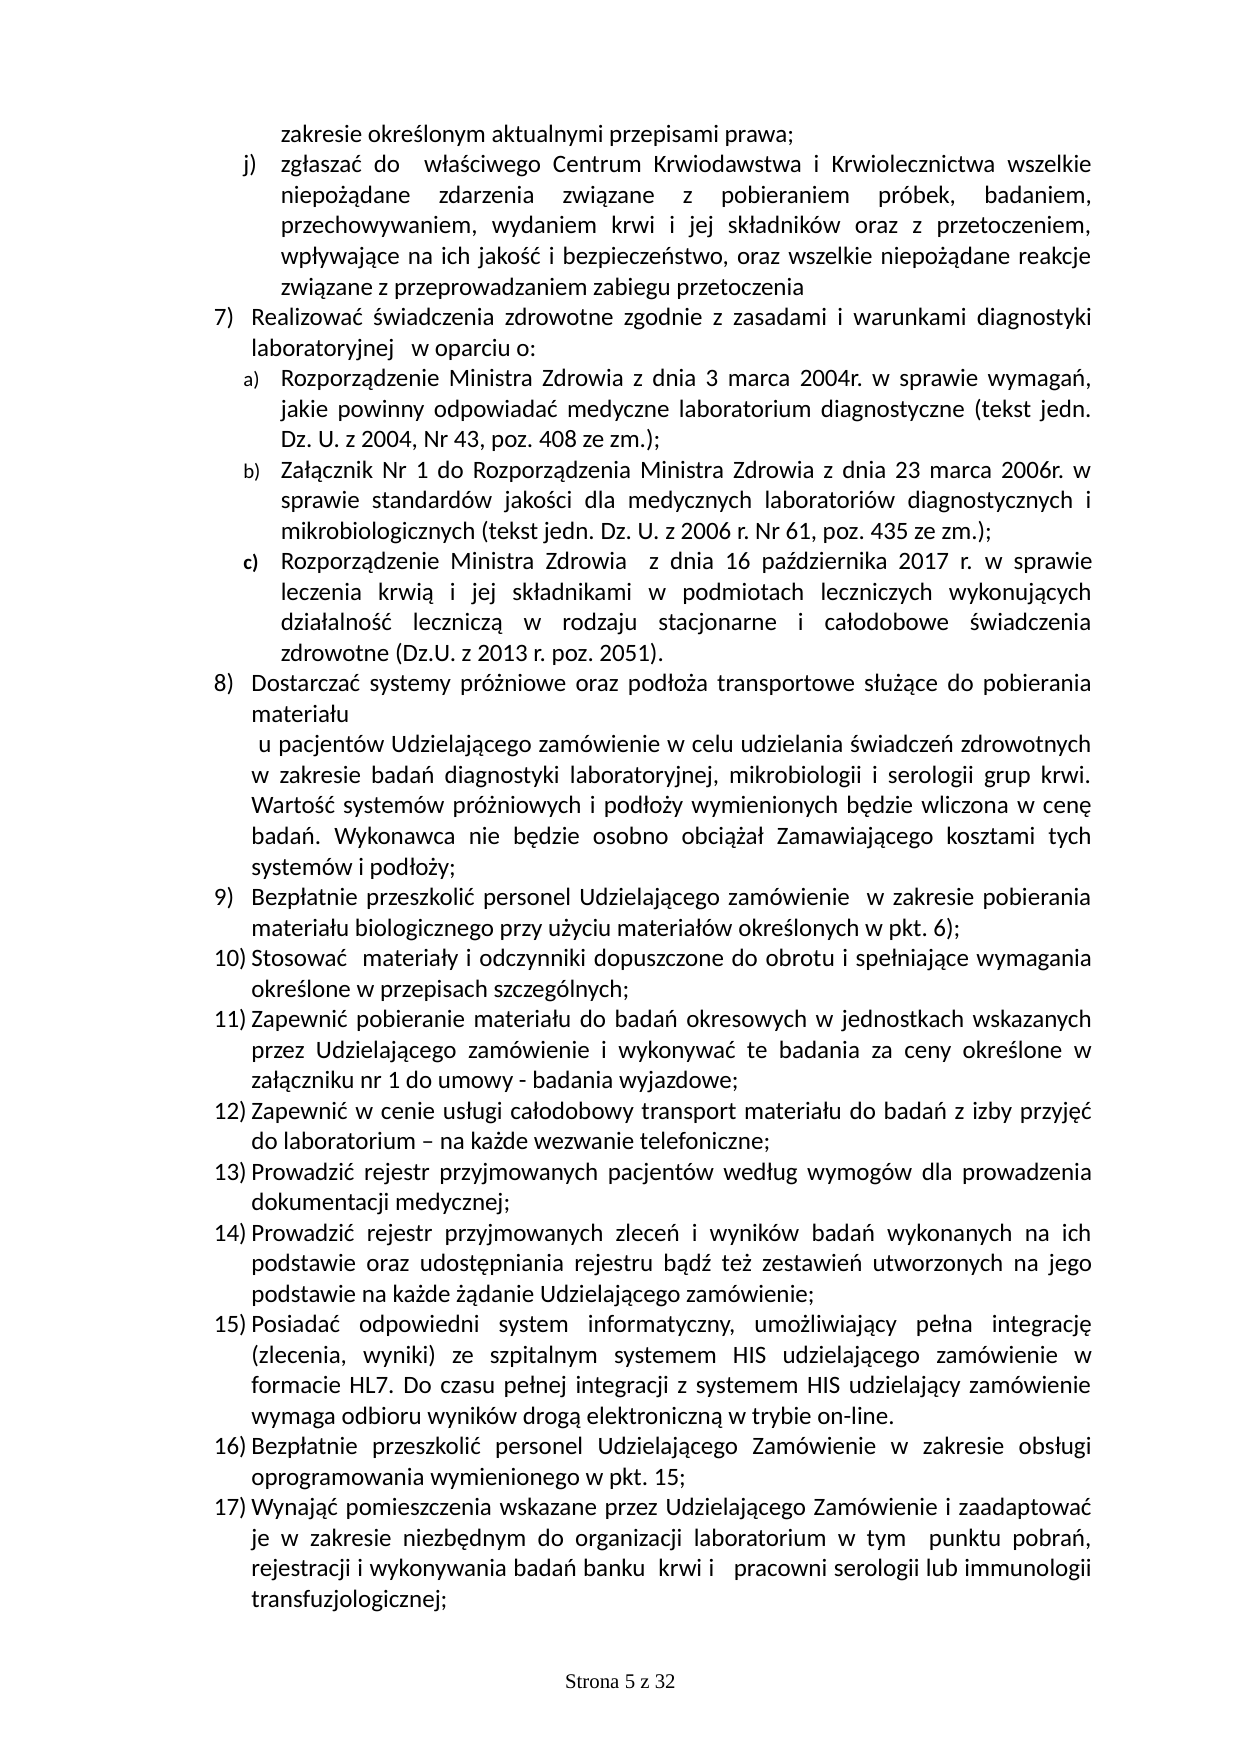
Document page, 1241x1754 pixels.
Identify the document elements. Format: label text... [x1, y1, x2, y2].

list Realizować świadczenia zdrowotne zgodnie z zasadami i warunkami diagnostyki laboratoryjnej w oparciu o: [214, 301, 1092, 362]
list Bezpłatnie przeszkolić personel Udzielającego Zamówienie w zakresie obsługi oprogramowania wymienionego w pkt. 15; [214, 1431, 1092, 1492]
list Rozporządzenie Ministra Zdrowia z dnia 3 marca 2004r. w sprawie wymagań, jakie powinny odpowiadać medyczne laboratorium diagnostyczne (tekst jedn. Dz. U. z 2004, Nr 43, poz. 408 ze zm.); [243, 362, 1092, 454]
list Prowadzić rejestr przyjmowanych zleceń i wyników badań wykonanych na ich podstawie oraz udostępniania rejestru bądź też zestawień utworzonych na jego podstawie na każde żądanie Udzielającego zamówienie; [214, 1217, 1092, 1308]
list Dostarczać systemy próżniowe oraz podłoża transportowe służące do pobierania materiału u pacjentów Udzielającego zamówienie w celu udzielania świadczeń zdrowotnych w zakresie badań diagnostyki laboratoryjnej, mikrobiologii i serologii grup krwi. Wartość systemów próżniowych i podłoży wymienionych będzie wliczona w cenę badań. Wykonawca nie będzie osobno obciążał Zamawiającego kosztami tych systemów i podłoży; [214, 667, 1092, 881]
list Rozporządzenie Ministra Zdrowia z dnia 16 października 2017 r. w sprawie leczenia krwią i jej składnikami w podmiotach leczniczych wykonujących działalność leczniczą w rodzaju stacjonarne i całodobowe świadczenia zdrowotne (Dz.U. z 2013 r. poz. 2051). [243, 545, 1092, 667]
list Wynająć pomieszczenia wskazane przez Udzielającego Zamówienie i zaadaptować je w zakresie niezbędnym do organizacji laboratorium w tym punktu pobrań, rejestracji i wykonywania badań banku krwi i pracowni serologii lub immunologii transfuzjologicznej; [214, 1492, 1092, 1614]
list Stosować materiały i odczynniki dopuszczone do obrotu i spełniające wymagania określone w przepisach szczególnych; [214, 942, 1092, 1003]
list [243, 118, 1092, 149]
list Prowadzić rejestr przyjmowanych pacjentów według wymogów dla prowadzenia dokumentacji medycznej; [214, 1156, 1092, 1217]
list Bezpłatnie przeszkolić personel Udzielającego zamówienie w zakresie pobierania materiału biologicznego przy użyciu materiałów określonych w pkt. 6); [214, 881, 1092, 942]
list Zapewnić w cenie usługi całodobowy transport materiału do badań z izby przyjęć do laboratorium – na każde wezwanie telefoniczne; [214, 1095, 1092, 1156]
list Zapewnić pobieranie materiału do badań okresowych w jednostkach wskazanych przez Udzielającego zamówienie i wykonywać te badania za ceny określone w załączniku nr 1 do umowy - badania wyjazdowe; [214, 1003, 1092, 1095]
list Posiadać odpowiedni system informatyczny, umożliwiający pełna integrację (zlecenia, wyniki) ze szpitalnym systemem HIS udzielającego zamówienie w formacie HL7. Do czasu pełnej integracji z systemem HIS udzielający zamówienie wymaga odbioru wyników drogą elektroniczną w trybie on-line. [214, 1308, 1092, 1431]
list Załącznik Nr 1 do Rozporządzenia Ministra Zdrowia z dnia 23 marca 2006r. w sprawie standardów jakości dla medycznych laboratoriów diagnostycznych i mikrobiologicznych (tekst jedn. Dz. U. z 2006 r. Nr 61, poz. 435 ze zm.); [243, 454, 1092, 545]
list zgłaszać do właściwego Centrum Krwiodawstwa i Krwiolecznictwa wszelkie niepożądane zdarzenia związane z pobieraniem próbek, badaniem, przechowywaniem, wydaniem krwi i jej składników oraz z przetoczeniem, wpływające na ich jakość i bezpieczeństwo, oraz wszelkie niepożądane reakcje związane z przeprowadzaniem zabiegu przetoczenia [243, 149, 1092, 301]
